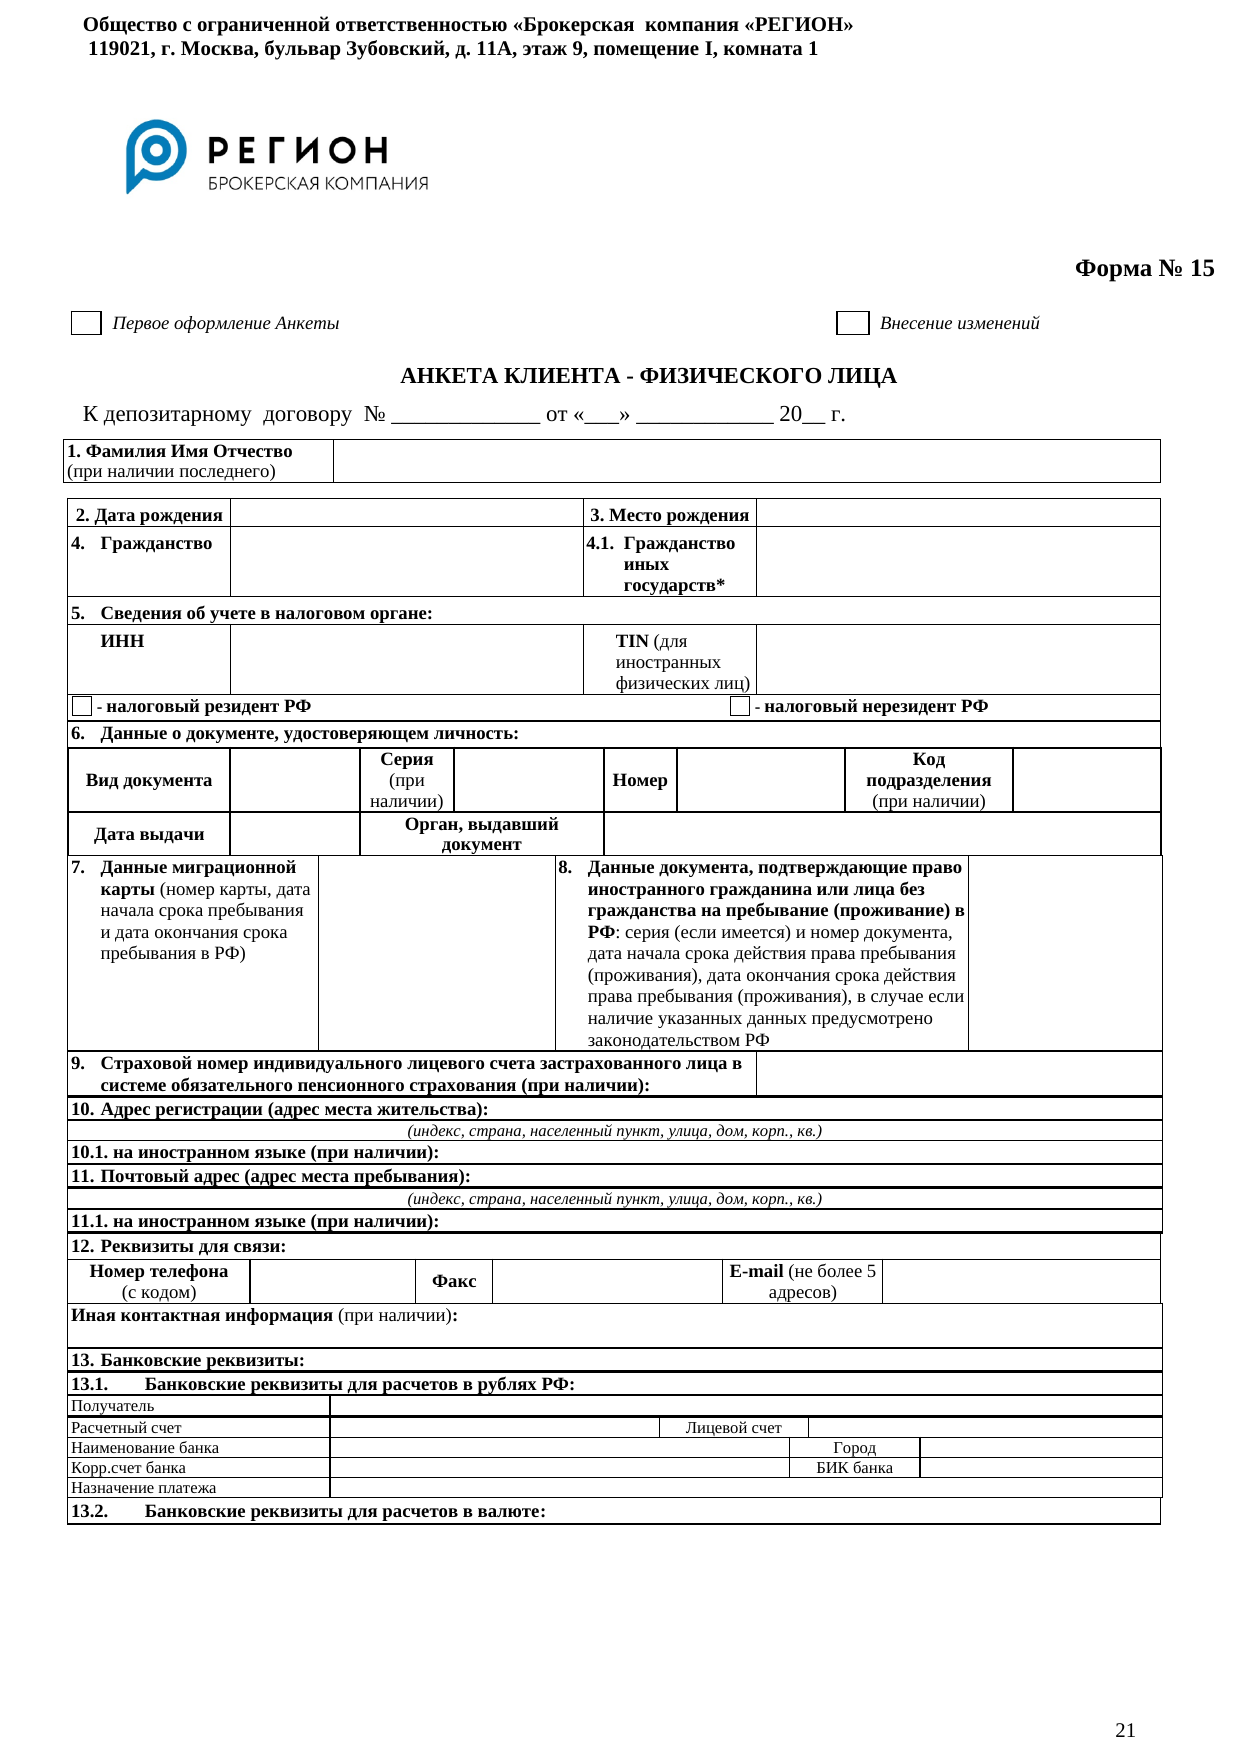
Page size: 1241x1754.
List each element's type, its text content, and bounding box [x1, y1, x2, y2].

table_cell Данные о документе, удостоверяющем личность: [68, 722, 1160, 747]
table_cell Орган, выдавший документ [361, 813, 603, 855]
table_cell Лицевой счет [660, 1418, 808, 1437]
table_cell БИК банка [790, 1458, 919, 1477]
table_cell Корр.счет банка [68, 1458, 329, 1477]
table_cell Наименование банка [68, 1438, 329, 1457]
table_cell (индекс, страна, населенный пункт, улица, дом, корп., кв.) [68, 1121, 1162, 1140]
table_cell [1014, 749, 1160, 811]
table_cell [331, 1458, 789, 1477]
table_cell Номер телефона (с кодом) [68, 1260, 249, 1303]
table_cell [921, 1438, 1162, 1457]
table_cell E-mail (не более 5 адресов) [723, 1260, 882, 1303]
table_cell TIN (для иностранных физических лиц) [584, 625, 756, 693]
table_cell [331, 1396, 1162, 1415]
table_cell 10.1. на иностранном языке (при наличии): [68, 1141, 1162, 1163]
table_cell [605, 813, 1160, 855]
table_cell Дата выдачи [69, 813, 229, 855]
table_cell [757, 527, 1160, 596]
table_header Внесение изменений [870, 311, 1170, 334]
table_header [334, 440, 1160, 482]
table_cell Страховой номер индивидуального лицевого счета застрахованного лица в системе обязательного пенсионного страхования (при наличии): [68, 1052, 756, 1095]
table_cell Почтовый адрес (адрес места пребывания): [68, 1165, 1162, 1186]
table_cell Банковские реквизиты для расчетов в рублях РФ: [68, 1373, 1162, 1394]
table_cell [757, 1052, 1162, 1095]
table_cell Получатель [68, 1396, 329, 1415]
table_cell [231, 625, 583, 693]
table_header 3. Место рождения [584, 499, 756, 526]
text Форма № 15 [83, 253, 1215, 282]
table_header [757, 499, 1160, 526]
table_cell Номер [605, 749, 676, 811]
table_cell [757, 625, 1160, 693]
subtitle АНКЕТА КЛИЕНТА - ФИЗИЧЕСКОГО ЛИЦА [83, 362, 1215, 388]
table_cell Банковские реквизиты: [68, 1349, 1162, 1370]
table_cell Гражданство иных государств* [584, 527, 756, 596]
table_cell [969, 856, 1162, 1050]
table_cell ИНН [68, 625, 230, 693]
table_cell [921, 1458, 1162, 1477]
table_header [231, 499, 583, 526]
table_cell [231, 749, 359, 811]
table_header 1. Фамилия Имя Отчество (при наличии последнего) [64, 440, 333, 482]
table_header [72, 312, 100, 334]
picture [82, 60, 477, 254]
table_cell Адрес регистрации (адрес места жительства): [68, 1098, 1162, 1119]
table_cell [493, 1260, 722, 1303]
table_header [838, 312, 868, 334]
table_cell 11.1. на иностранном языке (при наличии): [68, 1210, 1162, 1231]
table_cell Сведения об учете в налоговом органе: [68, 597, 1160, 624]
table_cell Данные документа, подтверждающие право иностранного гражданина или лица без гражданства на пребывание (проживание) в РФ: серия (если имеется) и номер документа, дата начала срока действия права пребывания (проживания), дата окончания срока действия права пребывания (проживания), в случае если наличие указанных данных предусмотрено законодательством РФ [556, 856, 968, 1050]
text К депозитарному договору № _____________ от «___» ____________ 20__ г. [83, 401, 1215, 427]
table_cell Реквизиты для связи: [68, 1234, 1160, 1258]
table_cell [231, 813, 359, 855]
table_cell Гражданство [68, 527, 230, 596]
table_cell Город [790, 1438, 919, 1457]
table_cell [331, 1418, 659, 1437]
table_cell (индекс, страна, населенный пункт, улица, дом, корп., кв.) [68, 1189, 1162, 1208]
table_cell Иная контактная информация (при наличии): [68, 1304, 1162, 1347]
table_header Первое оформление Анкеты [102, 311, 836, 334]
table_cell [331, 1478, 1162, 1497]
table_cell [809, 1418, 1162, 1437]
table_cell Назначение платежа [68, 1478, 329, 1497]
table_cell [883, 1260, 1160, 1303]
table_cell Факс [416, 1260, 492, 1303]
table_cell Вид документа [69, 749, 229, 811]
table_cell [319, 856, 555, 1050]
table_cell Код подразделения (при наличии) [846, 749, 1012, 811]
table_cell - налоговый резидент РФ - налоговый нерезидент РФ [68, 695, 1160, 719]
table_cell Банковские реквизиты для расчетов в валюте: [68, 1498, 1160, 1523]
table_cell [678, 749, 844, 811]
table_cell Серия (при наличии) [361, 749, 453, 811]
table_header 2. Дата рождения [68, 499, 230, 526]
table_cell [251, 1260, 415, 1303]
table_cell [231, 527, 583, 596]
table_cell Расчетный счет [68, 1418, 329, 1437]
table_cell [455, 749, 603, 811]
table_cell [331, 1438, 789, 1457]
table_cell Данные миграционной карты (номер карты, дата начала срока пребывания и дата окончания срока пребывания в РФ) [68, 856, 318, 1050]
